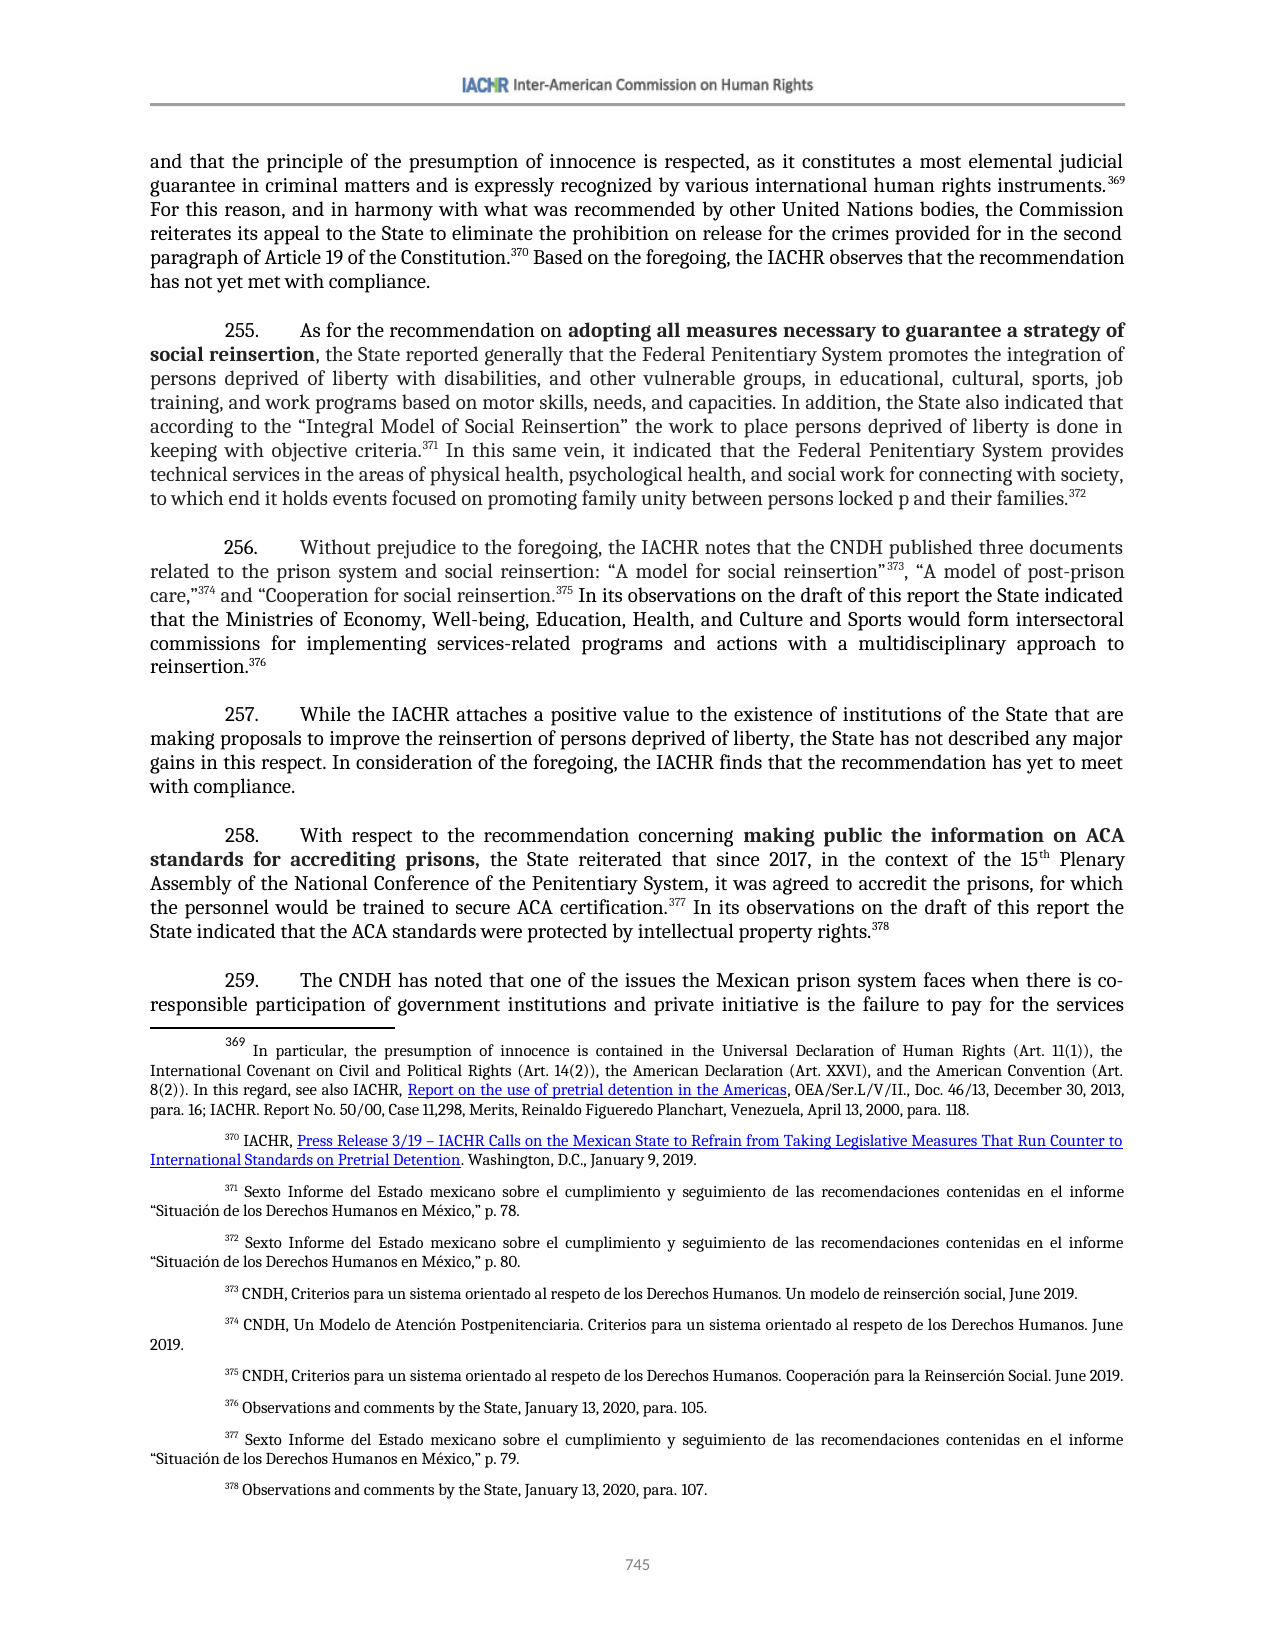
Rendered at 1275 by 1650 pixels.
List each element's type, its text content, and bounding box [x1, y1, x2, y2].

picture [450, 75, 825, 95]
list In this context the Commission reiterates the call made by the Mexican State for the respective legislative organs to ensure that any constitutional reform is in line with inter-American standards on the matter and that the principle of the presumption of innocence is respected, as it constitutes a most elemental judicial guarantee in criminal matters and is expressly recognized by various international human rights instruments. For this reason, and in harmony with what was recommended by other United Nations bodies, the Commission reiterates its appeal to the State to eliminate the prohibition on release for the crimes provided for in the second paragraph of Article 19 of the Constitution. Based on the foregoing, the IACHR observes that the recommendation has not yet met with compliance. [150, 150, 1125, 294]
list Without prejudice to the foregoing, the IACHR notes that the CNDH published three documents related to the prison system and social reinsertion: “A model for social reinsertion”, “A model of post-prison care,” and “Cooperation for social reinsertion. In its observations on the draft of this report the State indicated that the Ministries of Economy, Well-being, Education, Health, and Culture and Sports would form intersectoral commissions for implementing services-related programs and actions with a multidisciplinary approach to reinsertion. [150, 535, 1125, 679]
list While the IACHR attaches a positive value to the existence of institutions of the State that are making proposals to improve the reinsertion of persons deprived of liberty, the State has not described any major gains in this respect. In consideration of the foregoing, the IACHR finds that the recommendation has yet to meet with compliance. [150, 703, 1125, 799]
list With respect to the recommendation concerning making public the information on ACA standards for accrediting prisons, the State reiterated that since 2017, in the context of the 15th Plenary Assembly of the National Conference of the Penitentiary System, it was agreed to accredit the prisons, for which the personnel would be trained to secure ACA certification. In its observations on the draft of this report the State indicated that the ACA standards were protected by intellectual property rights. [150, 824, 1125, 944]
list As for the recommendation on adopting all measures necessary to guarantee a strategy of social reinsertion, the State reported generally that the Federal Penitentiary System promotes the integration of persons deprived of liberty with disabilities, and other vulnerable groups, in educational, cultural, sports, job training, and work programs based on motor skills, needs, and capacities. In addition, the State also indicated that according to the “Integral Model of Social Reinsertion” the work to place persons deprived of liberty is done in keeping with objective criteria. In this same vein, it indicated that the Federal Penitentiary System provides technical services in the areas of physical health, psychological health, and social work for connecting with society, to which end it holds events focused on promoting family unity between persons locked p and their families. [150, 319, 1125, 510]
